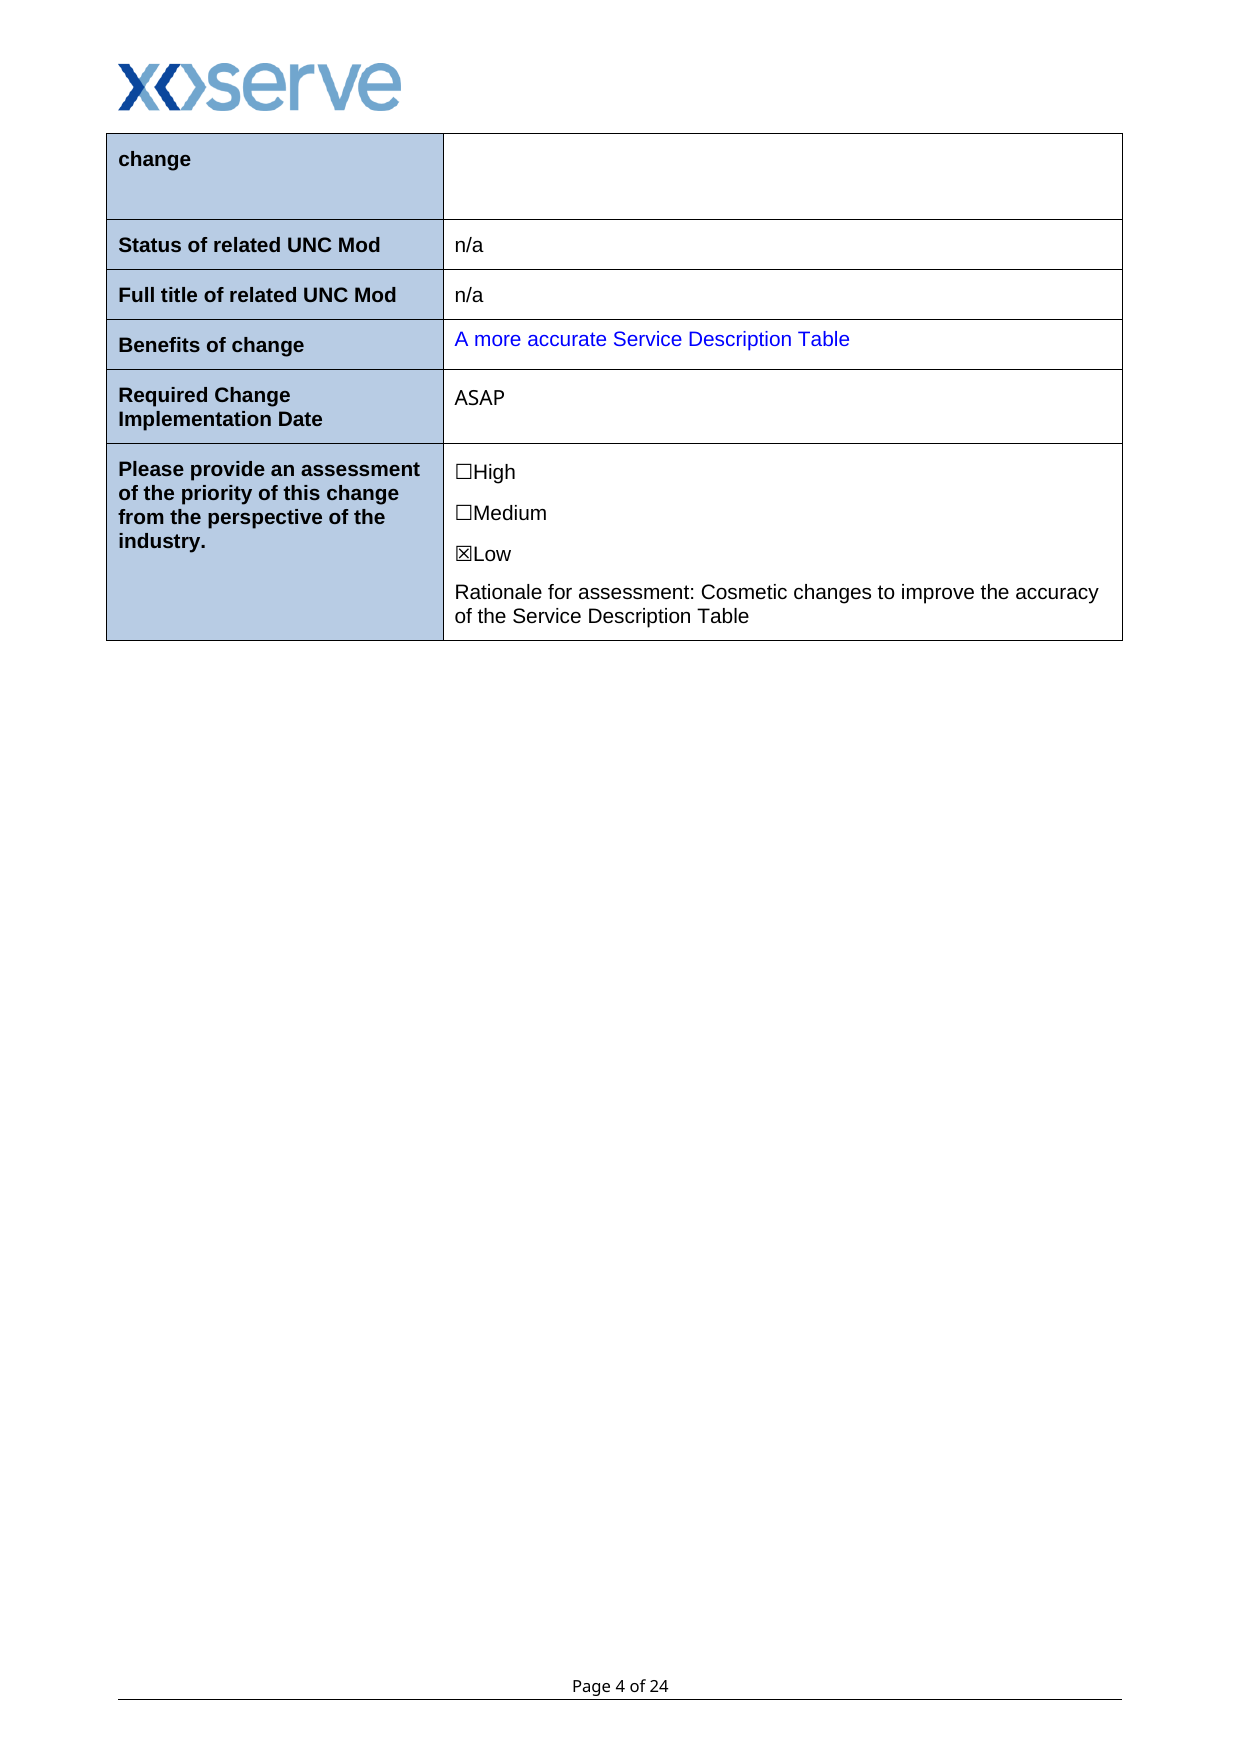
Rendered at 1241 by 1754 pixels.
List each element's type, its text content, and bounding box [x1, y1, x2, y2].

table_cell Required Change Implementation Date [107, 370, 443, 443]
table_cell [444, 134, 1122, 219]
table_cell Status of related UNC Mod [107, 220, 443, 269]
table_cell Please provide an assessment of the priority of this change from the perspective of the industry. [107, 444, 443, 640]
table_cell Full title of related UNC Mod [107, 270, 443, 319]
table_cell ASAP [444, 370, 1122, 443]
picture [118, 63, 401, 111]
table_cell High Medium Low Rationale for assessment: Cosmetic changes to improve the accuracy of the Service Description Table [444, 444, 1122, 640]
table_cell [107, 134, 443, 219]
table_cell Benefits of change [107, 320, 443, 369]
table_cell A more accurate Service Description Table [444, 320, 1122, 369]
table_cell n/a [444, 220, 1122, 269]
table_cell n/a [444, 270, 1122, 319]
